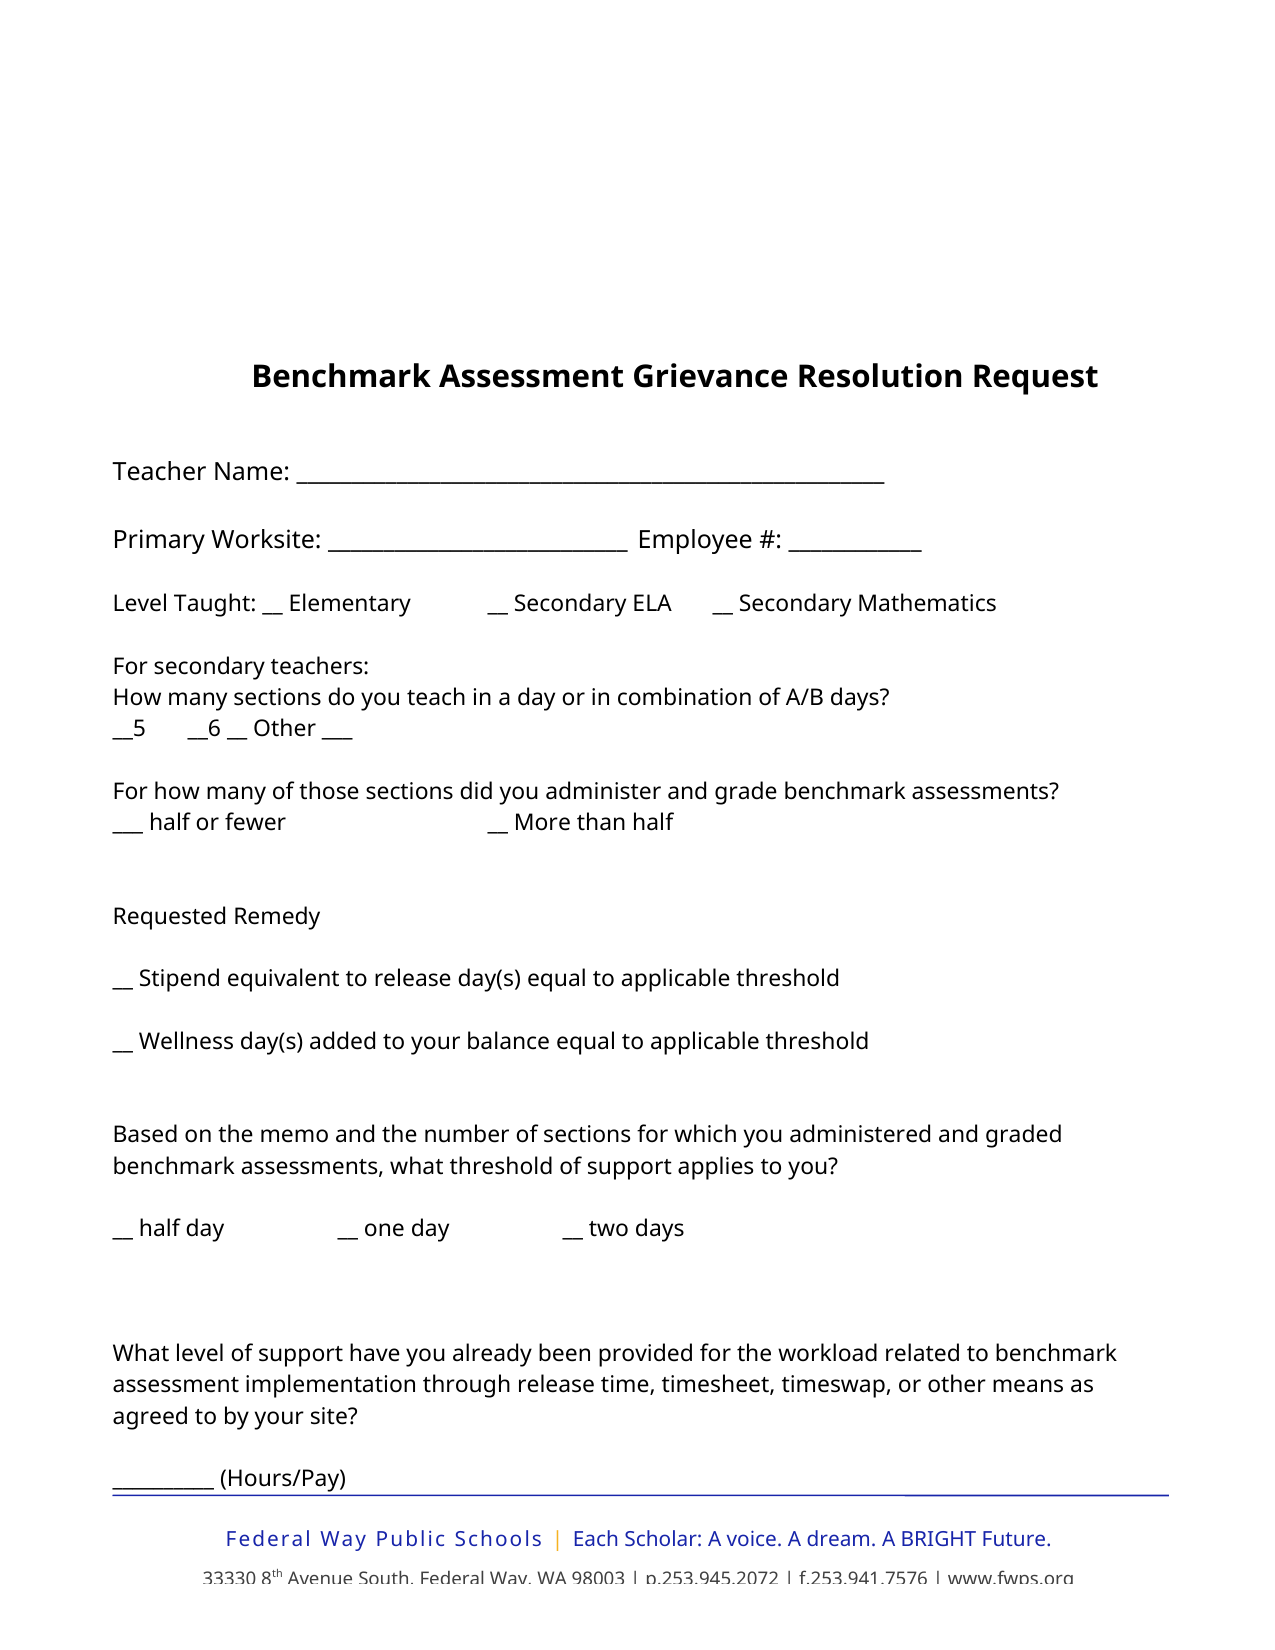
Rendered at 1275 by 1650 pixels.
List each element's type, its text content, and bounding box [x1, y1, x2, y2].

text Requested Remedy [112, 900, 1162, 931]
text What level of support have you already been provided for the workload related to benchmark assessment implementation through release time, timesheet, timeswap, or other means as agreed to by your site? [112, 1337, 1162, 1431]
text For how many of those sections did you administer and grade benchmark assessments? [112, 775, 1162, 806]
text __5 __6 __ Other ___ [112, 712, 1162, 743]
text ___ half or fewer __ More than half [112, 806, 1162, 837]
text Level Taught: __ Elementary __ Secondary ELA __ Secondary Mathematics [112, 587, 1162, 618]
text __ Wellness day(s) added to your balance equal to applicable threshold [112, 1025, 1162, 1056]
text Primary Worksite: ___________________________ Employee #: ____________ [112, 522, 1162, 556]
text How many sections do you teach in a day or in combination of A/B days? [112, 681, 1162, 712]
list Benchmark Assessment Grievance Resolution Request [187, 354, 1162, 397]
text __ Stipend equivalent to release day(s) equal to applicable threshold [112, 962, 1162, 993]
text For secondary teachers: [112, 650, 1162, 681]
text Teacher Name: _____________________________________________________ [112, 454, 1162, 488]
text __ half day __ one day __ two days [112, 1212, 1162, 1243]
text __________ (Hours/Pay) [112, 1462, 1162, 1493]
text Based on the memo and the number of sections for which you administered and graded benchmark assessments, what threshold of support applies to you? [112, 1118, 1162, 1181]
